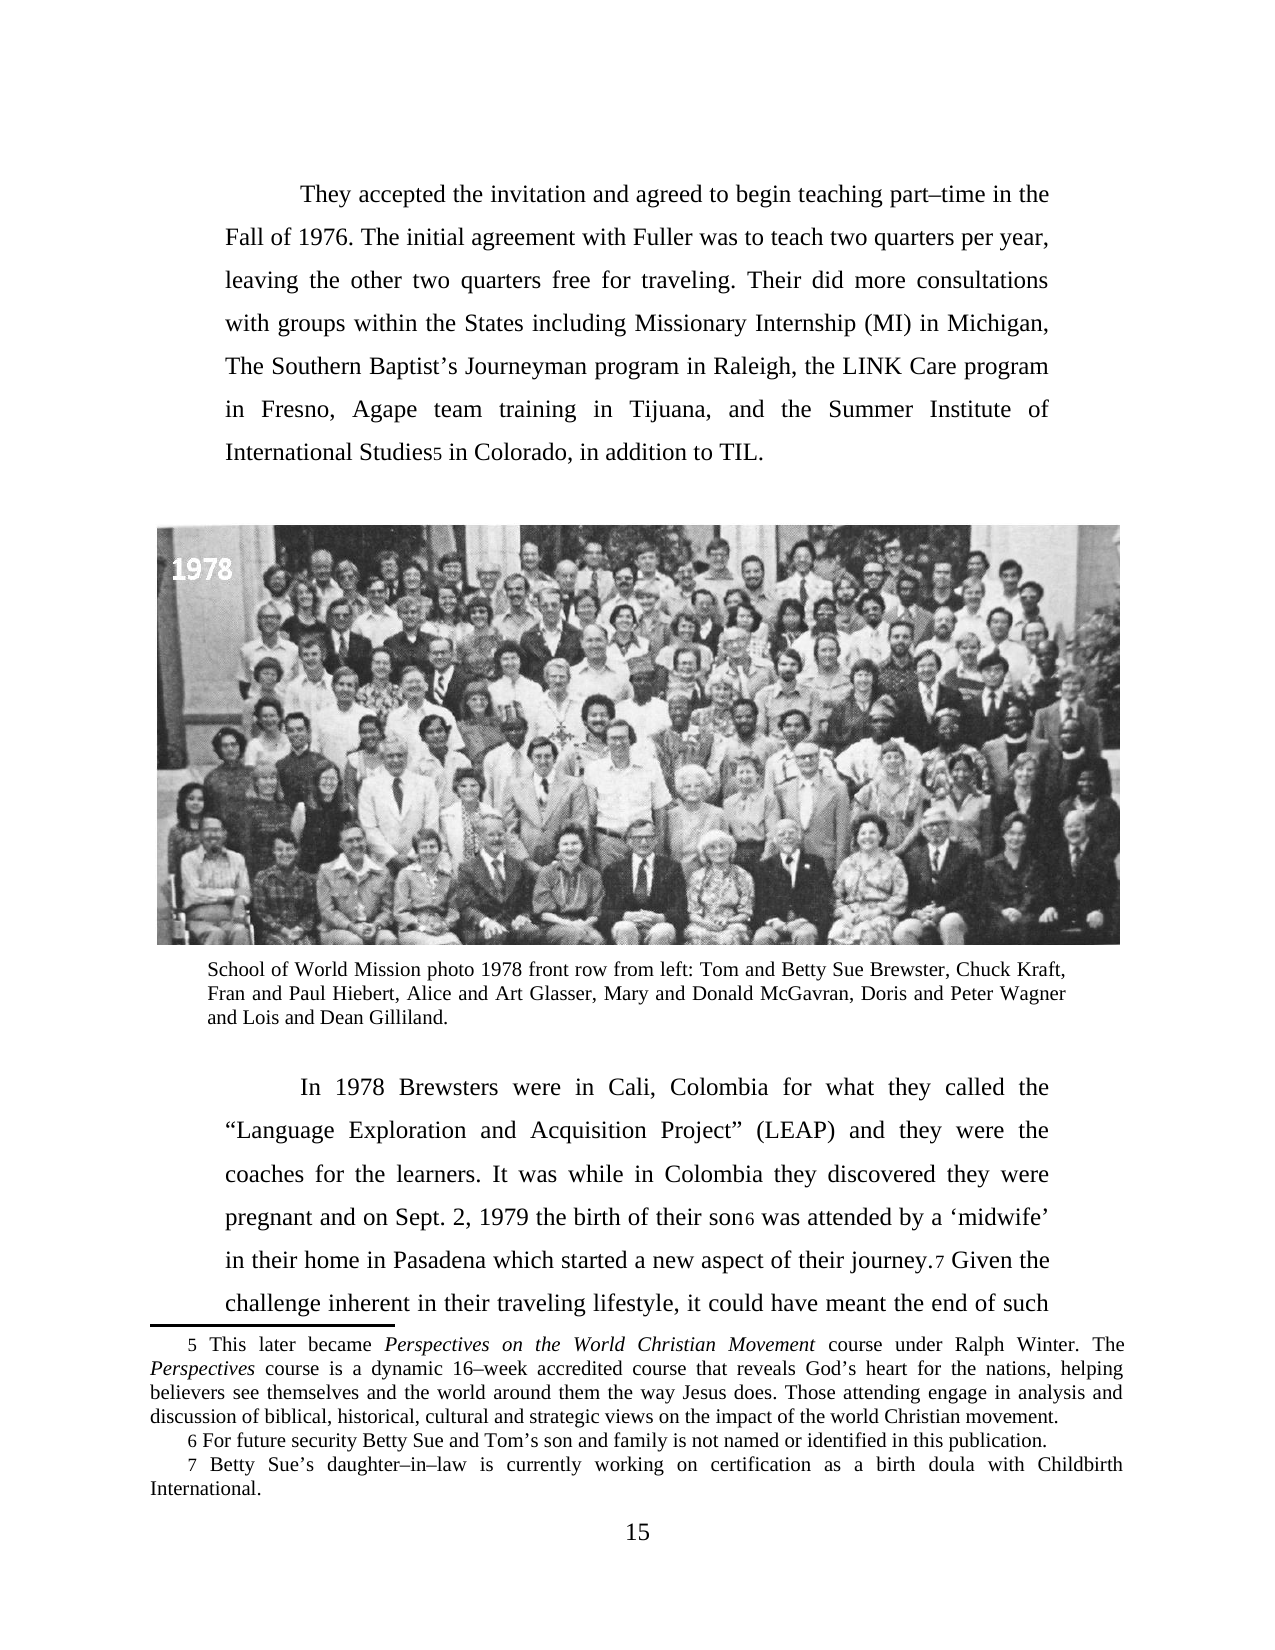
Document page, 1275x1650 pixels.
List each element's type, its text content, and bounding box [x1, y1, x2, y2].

picture [155, 523, 1120, 945]
text School of World Mission photo 1978 front row from left: Tom and Betty Sue Brewster, Chuck Kraft, Fran and Paul Hiebert, Alice and Art Glasser, Mary and Donald McGavran, Doris and Peter Wagner and Lois and Dean Gilliland. [207, 957, 1068, 1029]
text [225, 1072, 1050, 1317]
text They accepted the invitation and agreed to begin teaching part–time in the Fall of 1976. The initial agreement with Fuller was to teach two quarters per year, leaving the other two quarters free for traveling. Their did more consultations with groups within the States including Missionary Internship (MI) in Michigan, The Southern Baptist’s Journeyman program in Raleigh, the LINK Care program in Fresno, Agape team training in Tijuana, and the Summer Institute of International Studies in Colorado, in addition to TIL. [225, 179, 1050, 466]
